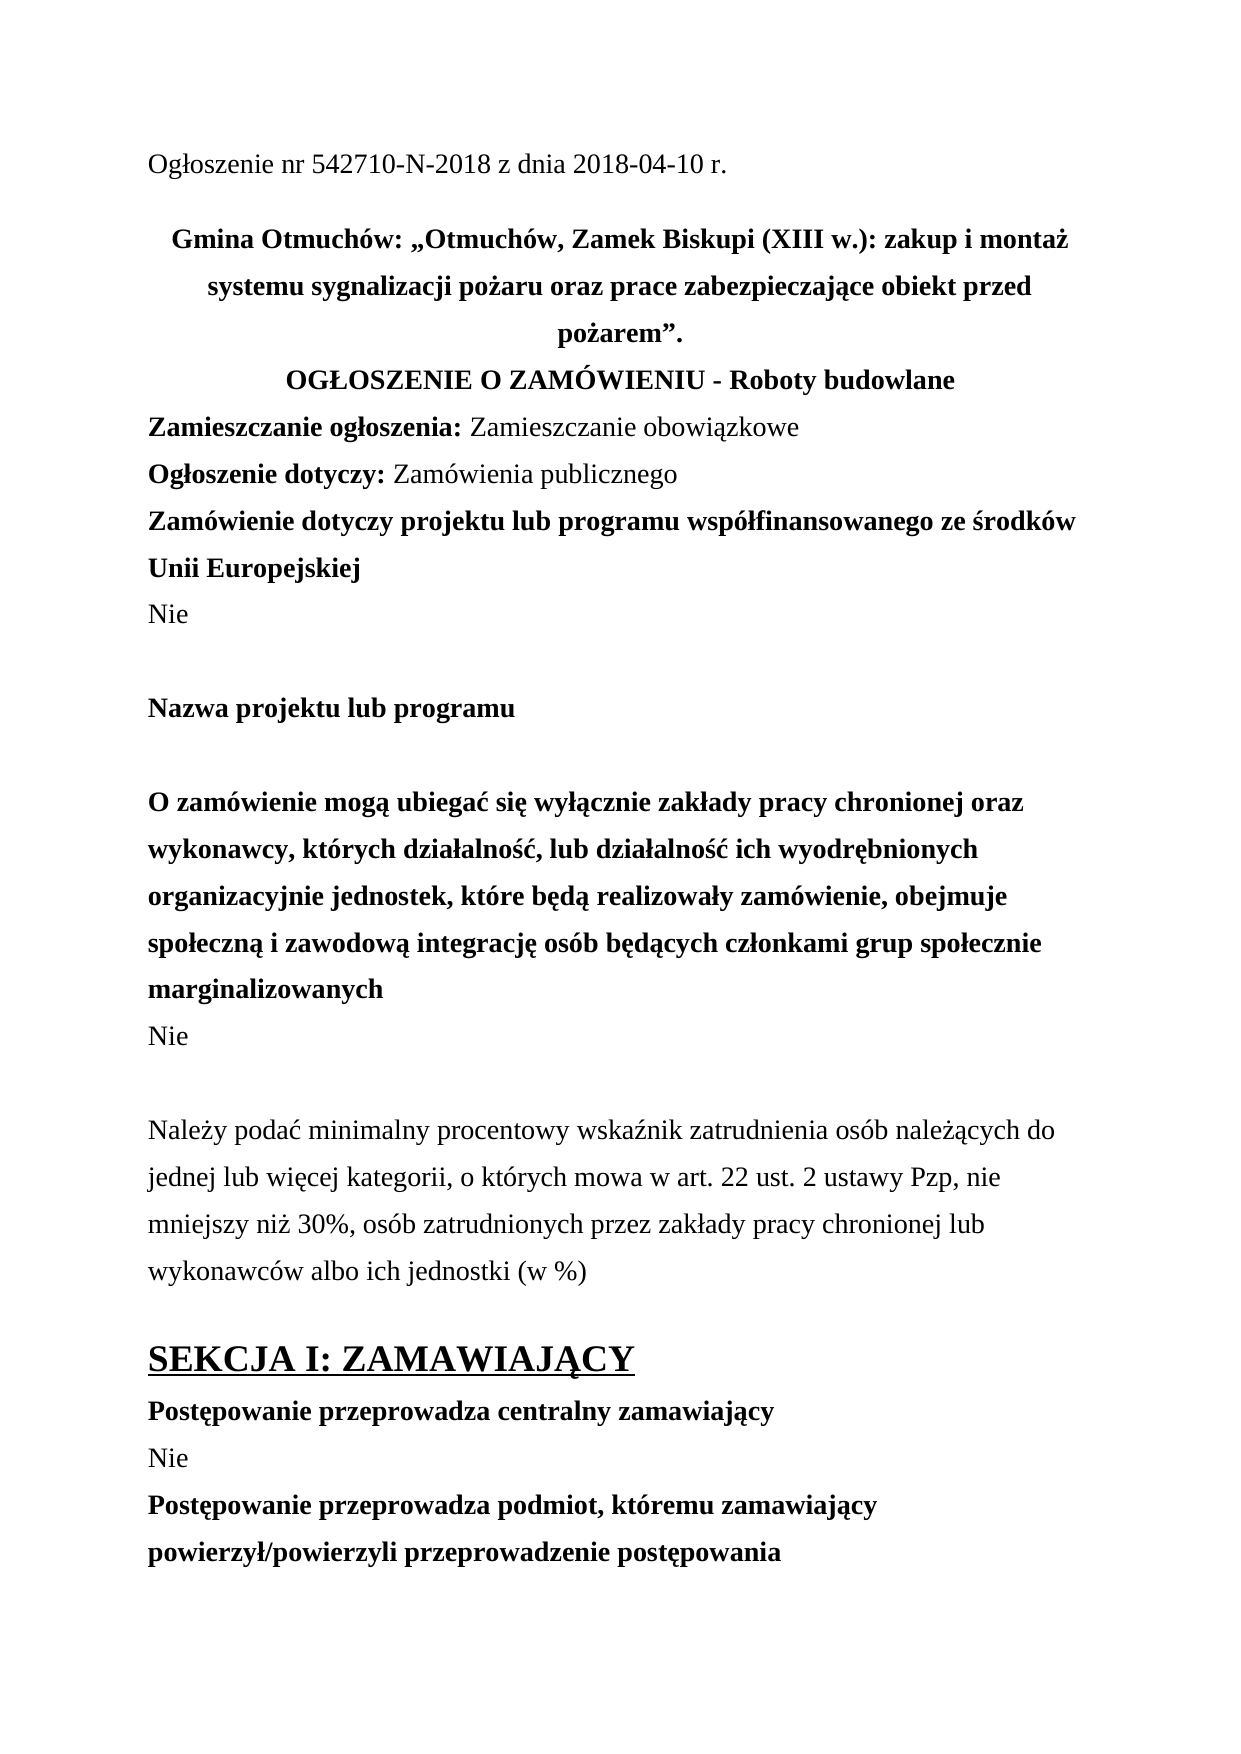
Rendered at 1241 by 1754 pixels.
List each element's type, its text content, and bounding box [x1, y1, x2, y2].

text Nie [148, 583, 1093, 630]
text Zamieszczanie ogłoszenia: Zamieszczanie obowiązkowe [148, 396, 1093, 442]
text Gmina Otmuchów: „Otmuchów, Zamek Biskupi (XIII w.): zakup i montaż systemu sygnalizacji pożaru oraz prace zabezpieczające obiekt przed pożarem”. OGŁOSZENIE O ZAMÓWIENIU - Roboty budowlane [148, 208, 1093, 396]
text Ogłoszenie dotyczy: Zamówienia publicznego [148, 442, 1093, 489]
text Postępowanie przeprowadza podmiot, któremu zamawiający powierzył/powierzyli przeprowadzenie postępowania [148, 1474, 1093, 1567]
text O zamówienie mogą ubiegać się wyłącznie zakłady pracy chronionej oraz wykonawcy, których działalność, lub działalność ich wyodrębnionych organizacyjnie jednostek, które będą realizowały zamówienie, obejmuje społeczną i zawodową integrację osób będących członkami grup społecznie marginalizowanych [148, 771, 1093, 1005]
text Nazwa projektu lub programu [148, 630, 1093, 771]
text Ogłoszenie nr 542710-N-2018 z dnia 2018-04-10 r. [148, 148, 1093, 208]
text SEKCJA I: ZAMAWIAJĄCY [148, 1333, 1093, 1380]
text Nie [148, 1005, 1093, 1052]
text Należy podać minimalny procentowy wskaźnik zatrudnienia osób należących do jednej lub więcej kategorii, o których mowa w art. 22 ust. 2 ustawy Pzp, nie mniejszy niż 30%, osób zatrudnionych przez zakłady pracy chronionej lub wykonawców albo ich jednostki (w %) [148, 1052, 1093, 1333]
text Postępowanie przeprowadza centralny zamawiający [148, 1380, 1093, 1427]
text Zamówienie dotyczy projektu lub programu współfinansowanego ze środków Unii Europejskiej [148, 489, 1093, 583]
text Nie [148, 1427, 1093, 1474]
